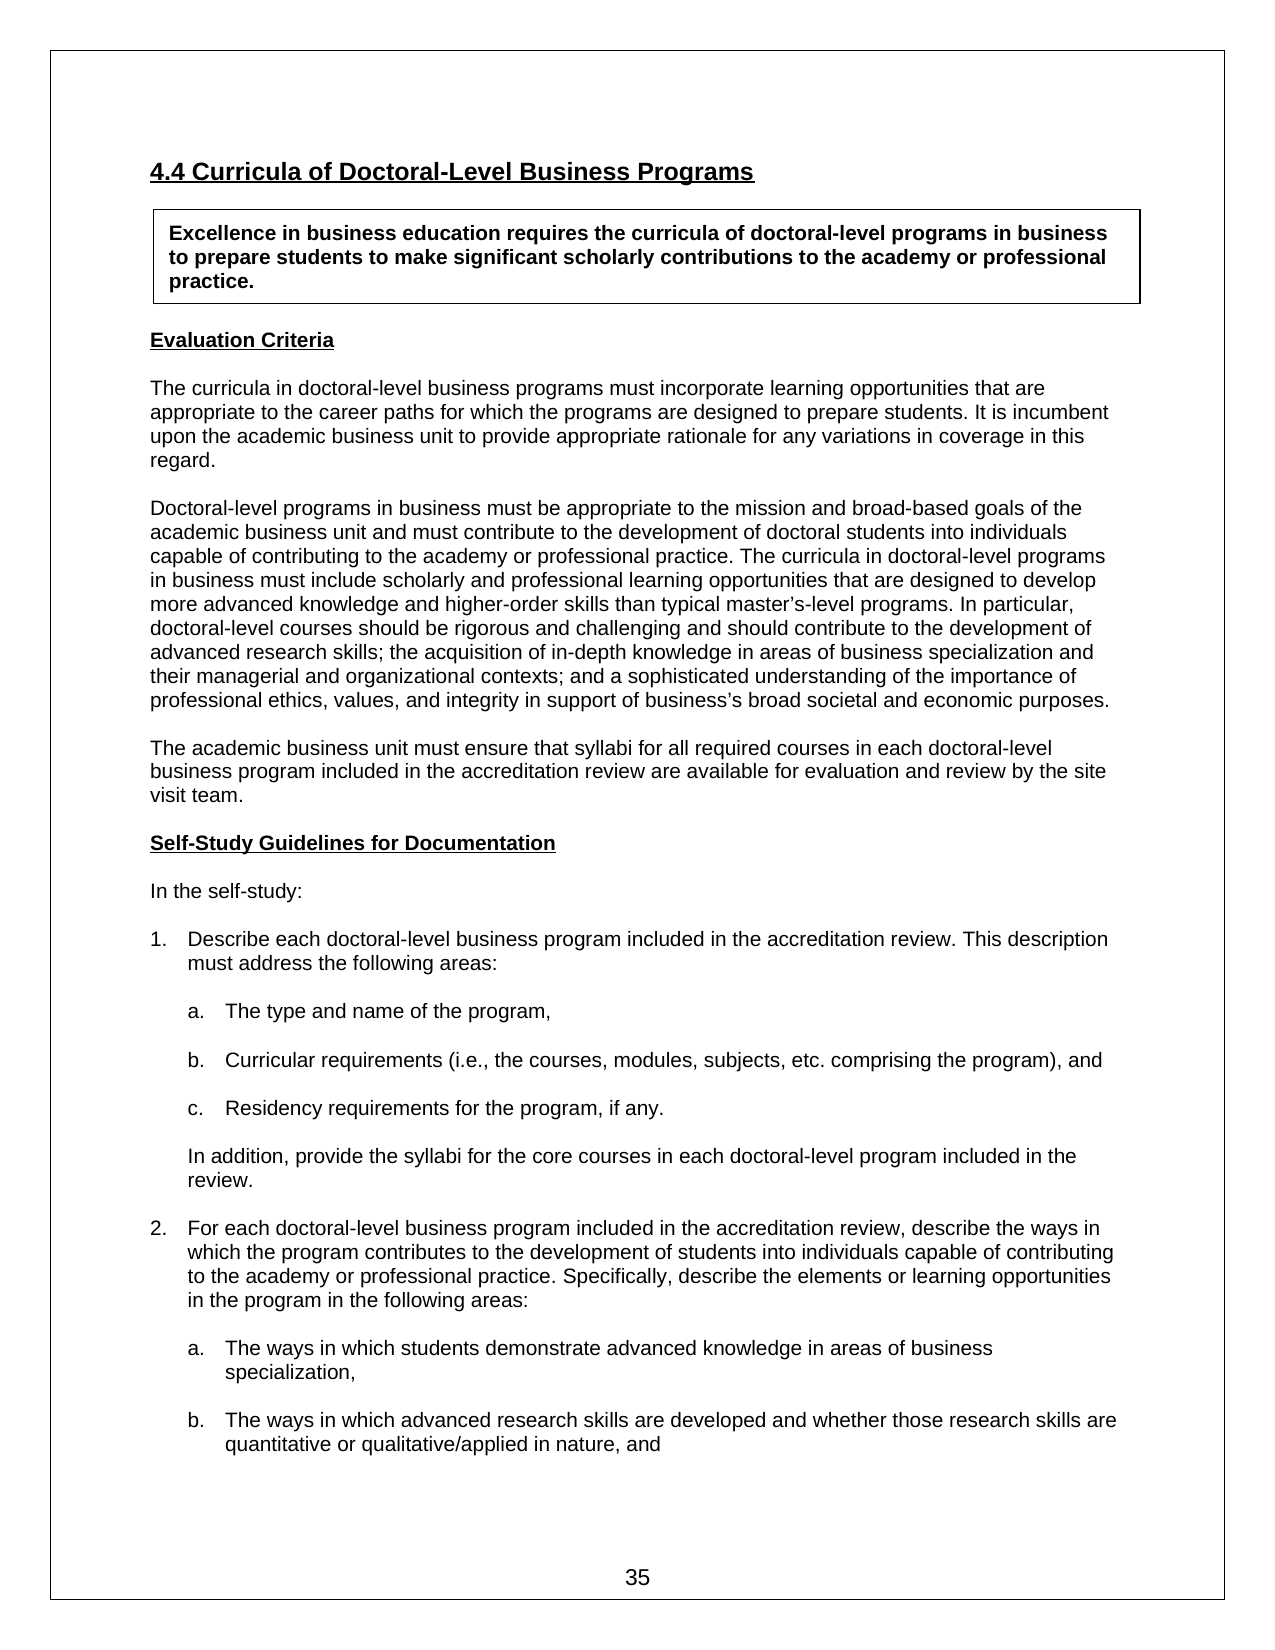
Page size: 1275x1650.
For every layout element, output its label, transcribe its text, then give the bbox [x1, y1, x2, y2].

list The ways in which students demonstrate advanced knowledge in areas of business specialization, [187, 1336, 1125, 1384]
list In addition, provide the syllabi for the core courses in each doctoral-level program included in the review. [187, 1144, 1125, 1192]
text Excellence in business education requires the curricula of doctoral-level programs in business to prepare students to make significant scholarly contributions to the academy or professional practice. [154, 210, 1139, 303]
list Residency requirements for the program, if any. [187, 1096, 1125, 1120]
text Doctoral-level programs in business must be appropriate to the mission and broad-based goals of the academic business unit and must contribute to the development of doctoral students into individuals capable of contributing to the academy or professional practice. The curricula in doctoral-level programs in business must include scholarly and professional learning opportunities that are designed to develop more advanced knowledge and higher-order skills than typical master’s-level programs. In particular, doctoral-level courses should be rigorous and challenging and should contribute to the development of advanced research skills; the acquisition of in-depth knowledge in areas of business specialization and their managerial and organizational contexts; and a sophisticated understanding of the importance of professional ethics, values, and integrity in support of business’s broad societal and economic purposes. [150, 496, 1125, 711]
list Describe each doctoral-level business program included in the accreditation review. This description must address the following areas: [150, 927, 1125, 975]
list The type and name of the program, [187, 999, 1125, 1023]
list For each doctoral-level business program included in the accreditation review, describe the ways in which the program contributes to the development of students into individuals capable of contributing to the academy or professional practice. Specifically, describe the elements or learning opportunities in the program in the following areas: [150, 1216, 1125, 1312]
text The curricula in doctoral-level business programs must incorporate learning opportunities that are appropriate to the career paths for which the programs are designed to prepare students. It is incumbent upon the academic business unit to provide appropriate rationale for any variations in coverage in this regard. [150, 376, 1125, 472]
text In the self-study: [150, 879, 1125, 903]
list The ways in which advanced research skills are developed and whether those research skills are quantitative or qualitative/applied in nature, and [187, 1408, 1125, 1456]
subtitle 4.4 Curricula of Doctoral-Level Business Programs [150, 157, 1125, 185]
list Curricular requirements (i.e., the courses, modules, subjects, etc. comprising the program), and [187, 1048, 1125, 1072]
text Evaluation Criteria [150, 328, 1125, 352]
text The academic business unit must ensure that syllabi for all required courses in each doctoral-level business program included in the accreditation review are available for evaluation and review by the site visit team. [150, 735, 1125, 807]
text Self-Study Guidelines for Documentation [150, 831, 1125, 855]
